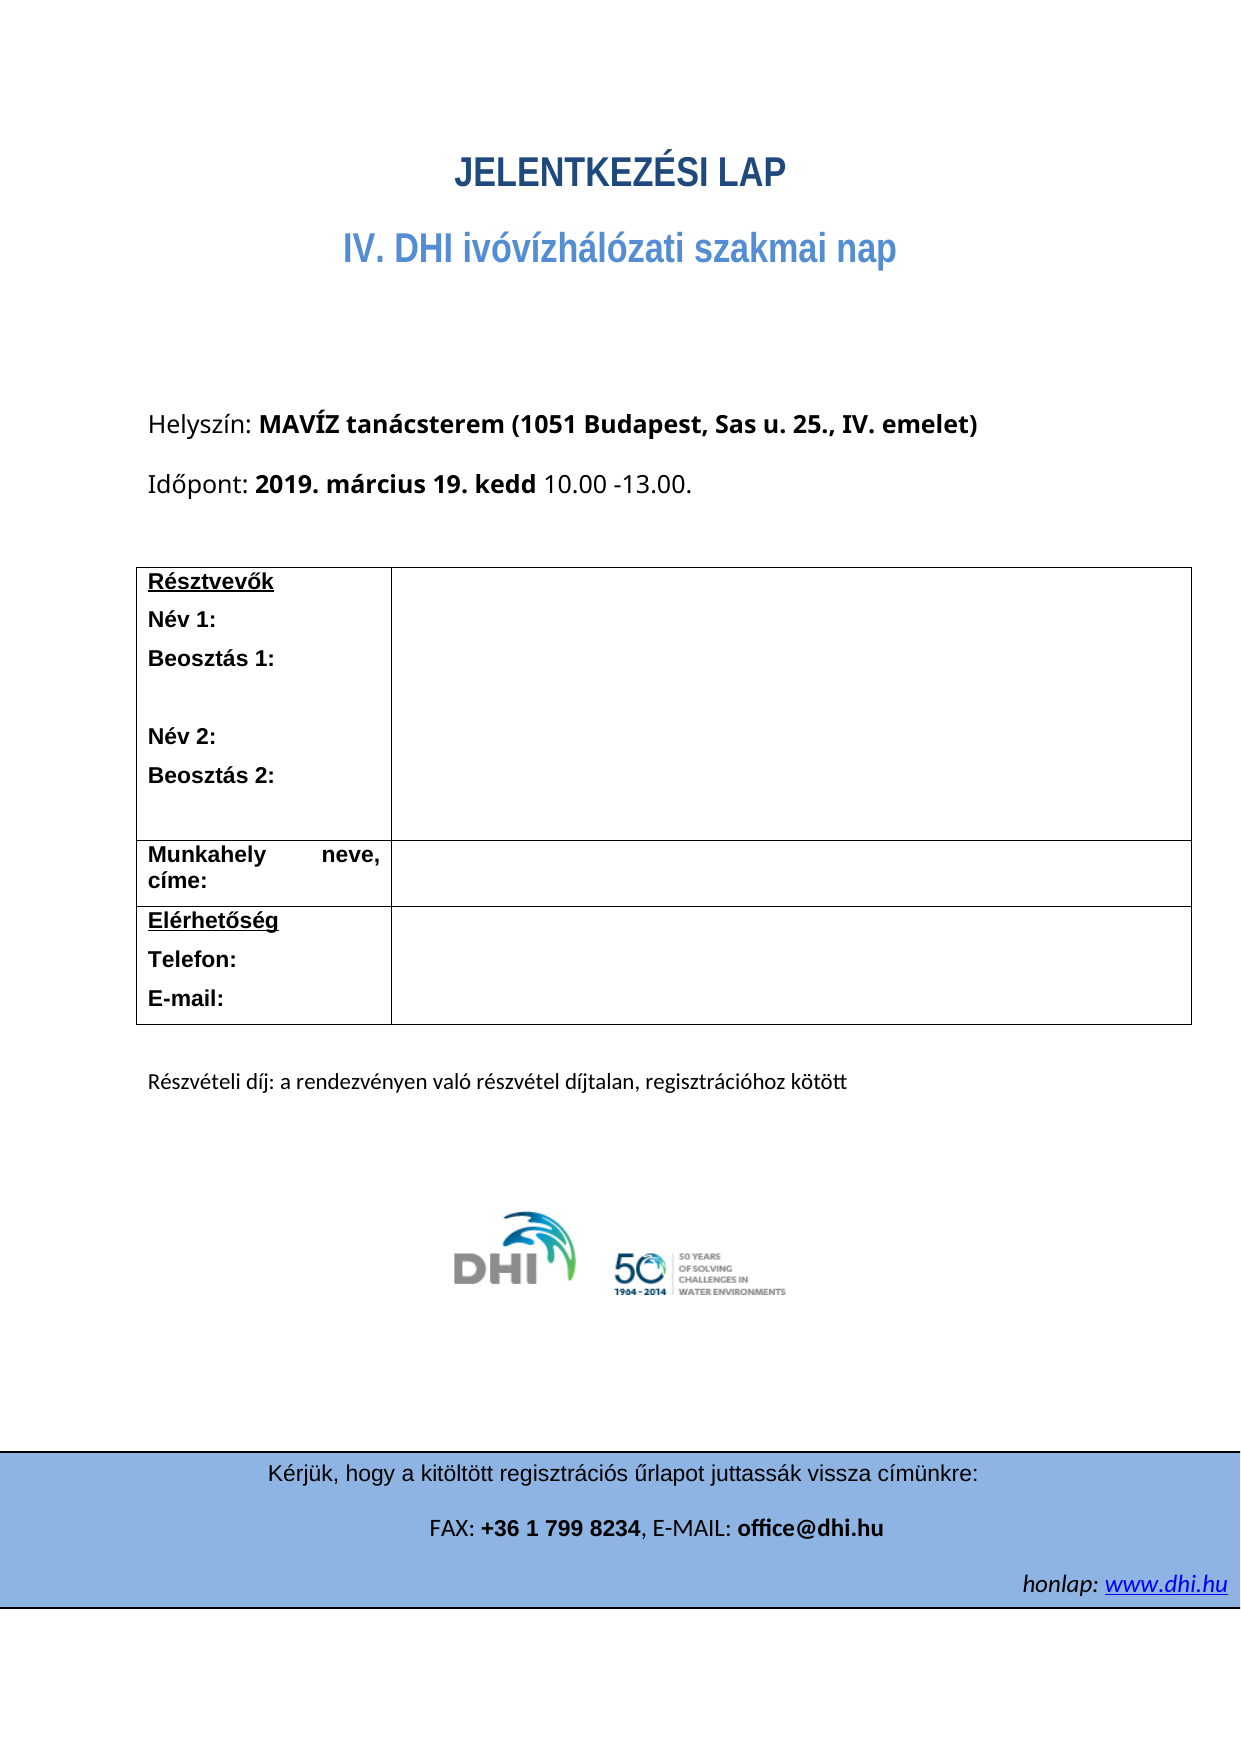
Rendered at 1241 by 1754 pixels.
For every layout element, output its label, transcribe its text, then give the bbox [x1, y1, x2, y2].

text JELENTKEZÉSI LAP [148, 148, 1093, 195]
text IV. DHI ivóvízhálózati szakmai nap [148, 223, 1093, 271]
table_header Résztvevők Név 1: Beosztás 1: Név 2: Beosztás 2: [137, 568, 391, 839]
picture [454, 1211, 786, 1295]
table_cell Munkahely neve, címe: [137, 841, 391, 906]
table_cell [392, 907, 1191, 1023]
text Időpont: 2019. március 19. kedd 10.00 -13.00. [148, 467, 1093, 501]
table_cell [392, 841, 1191, 906]
table_cell Elérhetőség Telefon: E-mail: [137, 907, 391, 1023]
text Részvételi díj: a rendezvényen való részvétel díjtalan, regisztrációhoz kötött [148, 1067, 1093, 1095]
table_header [392, 568, 1191, 839]
text Helyszín: MAVÍZ tanácsterem (1051 Budapest, Sas u. 25., IV. emelet) [148, 407, 1093, 441]
